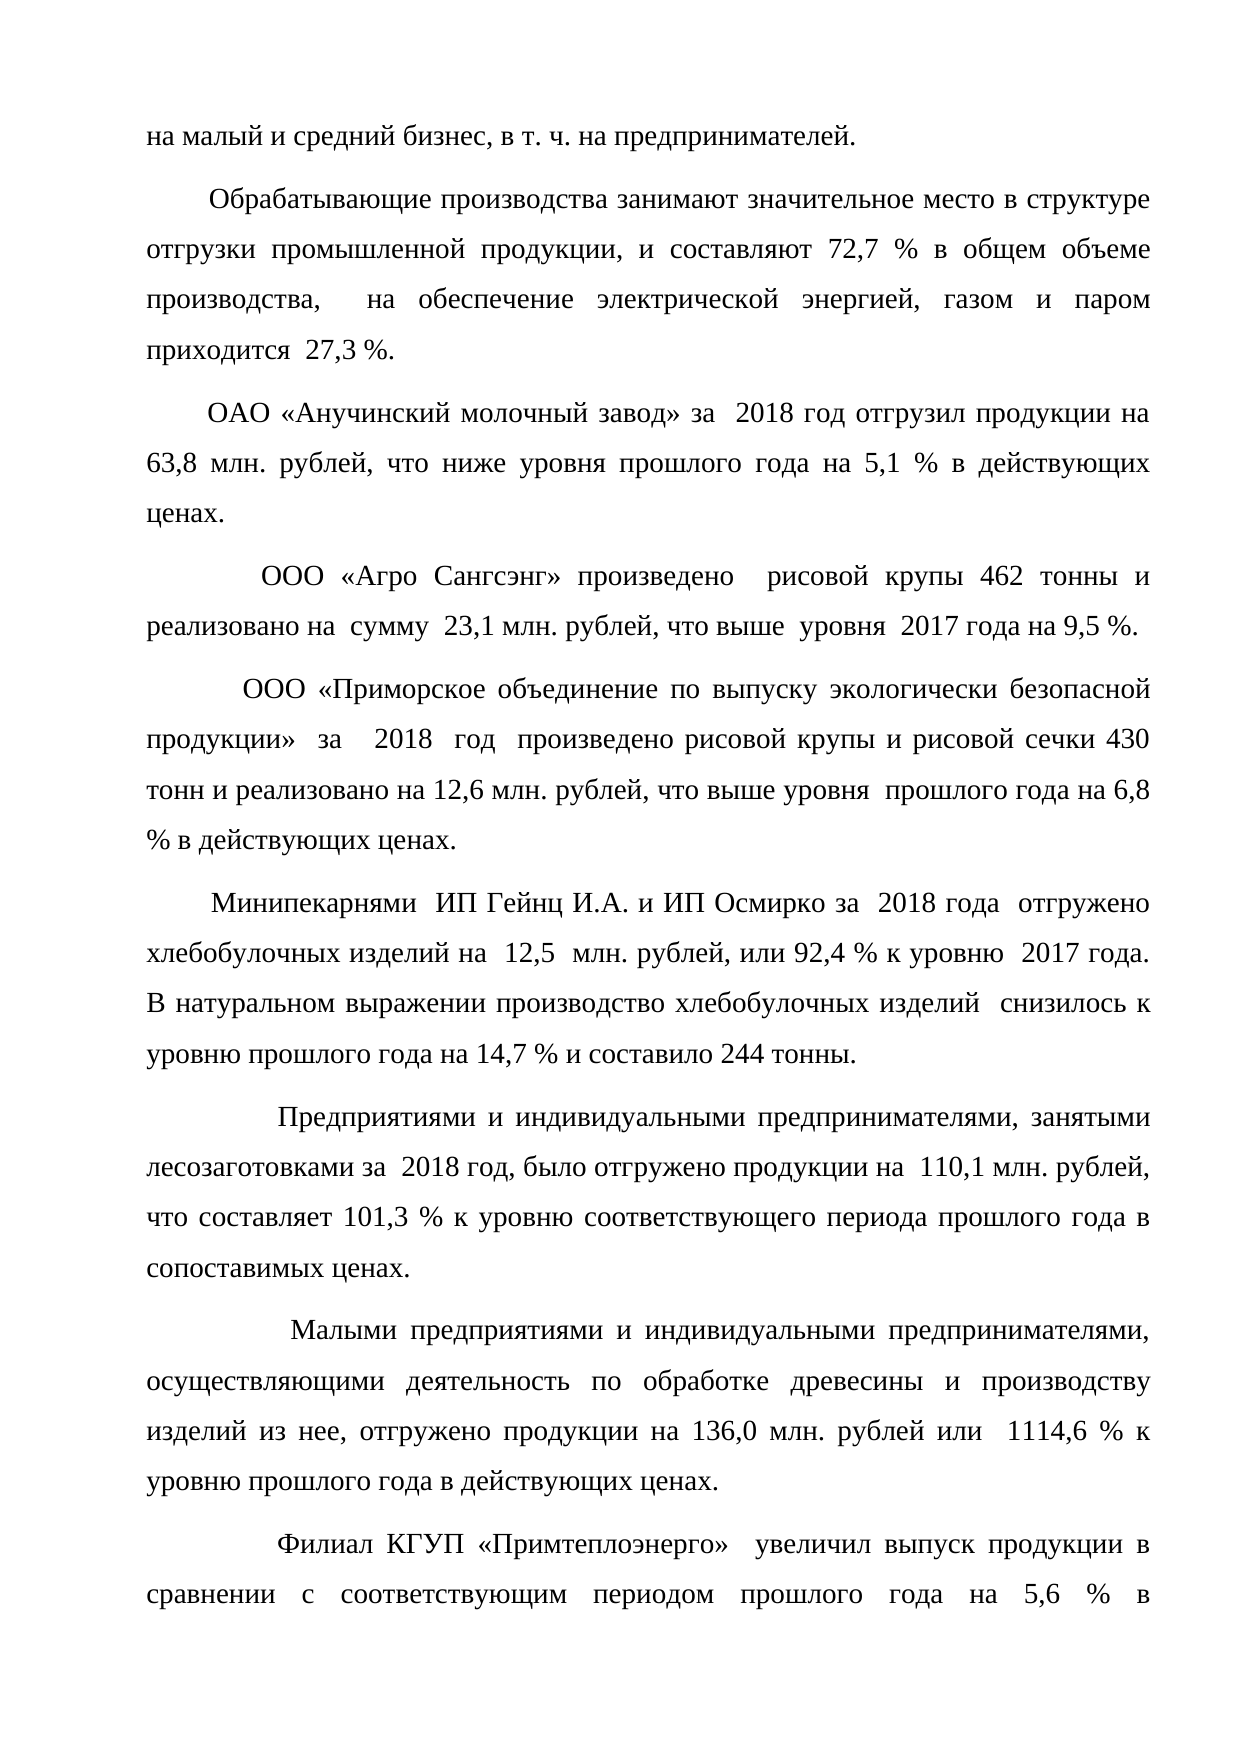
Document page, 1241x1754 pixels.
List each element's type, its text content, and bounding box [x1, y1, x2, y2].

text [146, 1526, 1152, 1610]
text Минипекарнями ИП Гейнц И.А. и ИП Осмирко за 2018 года отгружено хлебобулочных изделий на 12,5 млн. рублей, или 92,4 % к уровню 2017 года. В натуральном выражении производство хлебобулочных изделий снизилось к уровню прошлого года на 14,7 % и составило 244 тонны. [146, 885, 1152, 1069]
text Обрабатывающие производства занимают значительное место в структуре отгрузки промышленной продукции, и составляют 72,7 % в общем объеме производства, на обеспечение электрической энергией, газом и паром приходится 27,3 %. [146, 181, 1152, 365]
text ООО «Приморское объединение по выпуску экологически безопасной продукции» за 2018 год произведено рисовой крупы и рисовой сечки 430 тонн и реализовано на 12,6 млн. рублей, что выше уровня прошлого года на 6,8 % в действующих ценах. [146, 671, 1152, 856]
text ОАО «Анучинский молочный завод» за 2018 год отгрузил продукции на 63,8 млн. рублей, что ниже уровня прошлого года на 5,1 % в действующих ценах. [146, 395, 1152, 529]
text Малыми предприятиями и индивидуальными предпринимателями, осуществляющими деятельность по обработке древесины и производству изделий из нее, отгружено продукции на 136,0 млн. рублей или 1114,6 % к уровню прошлого года в действующих ценах. [146, 1312, 1152, 1497]
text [146, 118, 1152, 152]
text Предприятиями и индивидуальными предпринимателями, занятыми лесозаготовками за 2018 год, было отгружено продукции на 110,1 млн. рублей, что составляет 101,3 % к уровню соответствующего периода прошлого года в сопоставимых ценах. [146, 1099, 1152, 1283]
text ООО «Агро Сангсэнг» произведено рисовой крупы 462 тонны и реализовано на сумму 23,1 млн. рублей, что выше уровня 2017 года на 9,5 %. [146, 558, 1152, 642]
